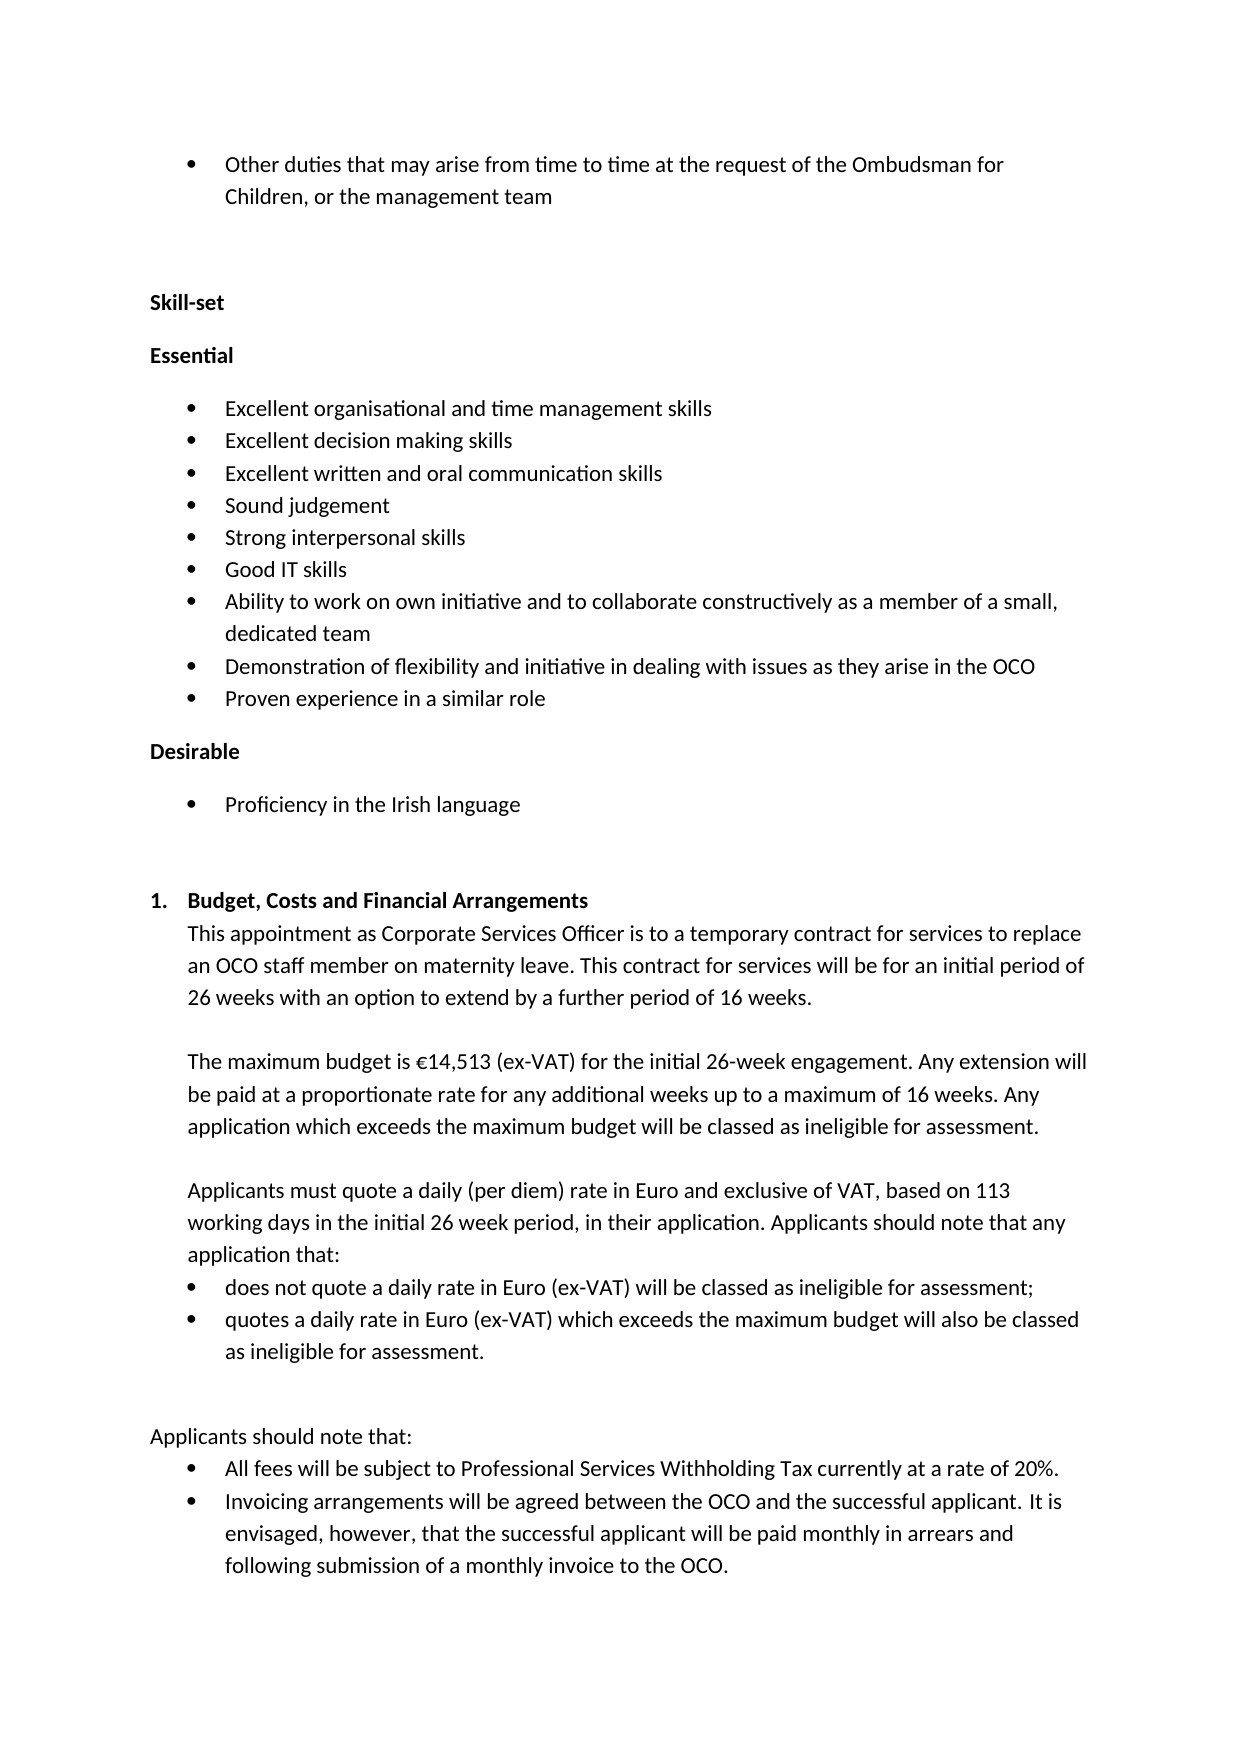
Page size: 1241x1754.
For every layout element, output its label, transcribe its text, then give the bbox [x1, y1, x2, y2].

text Essential [150, 341, 1090, 369]
list Other duties that may arise from time to time at the request of the Ombudsman for Children, or the management team [187, 150, 1090, 210]
list Good IT skills [187, 555, 1090, 583]
list Invoicing arrangements will be agreed between the OCO and the successful applicant. It is envisaged, however, that the successful applicant will be paid monthly in arrears and following submission of a monthly invoice to the OCO. [187, 1487, 1090, 1579]
list Demonstration of flexibility and initiative in dealing with issues as they arise in the OCO [187, 652, 1090, 680]
list Sound judgement [187, 491, 1090, 519]
list All fees will be subject to Professional Services Withholding Tax currently at a rate of 20%. [187, 1454, 1090, 1483]
list does not quote a daily rate in Euro (ex-VAT) will be classed as ineligible for assessment; [187, 1273, 1090, 1301]
text Desirable [150, 737, 1090, 765]
list Excellent decision making skills [187, 426, 1090, 454]
list Strong interpersonal skills [187, 523, 1090, 551]
list Proven experience in a similar role [187, 684, 1090, 712]
list This appointment as Corporate Services Officer is to a temporary contract for services to replace an OCO staff member on maternity leave. This contract for services will be for an initial period of 26 weeks with an option to extend by a further period of 16 weeks. [187, 919, 1090, 1011]
list quotes a daily rate in Euro (ex-VAT) which exceeds the maximum budget will also be classed as ineligible for assessment. [187, 1305, 1090, 1365]
list Ability to work on own initiative and to collaborate constructively as a member of a small, dedicated team [187, 587, 1090, 648]
list The maximum budget is €14,513 (ex-VAT) for the initial 26-week engagement. Any extension will be paid at a proportionate rate for any additional weeks up to a maximum of 16 weeks. Any application which exceeds the maximum budget will be classed as ineligible for assessment. [187, 1047, 1090, 1140]
text Skill-set [150, 288, 1090, 316]
list Proficiency in the Irish language [187, 790, 1090, 818]
list Applicants must quote a daily (per diem) rate in Euro and exclusive of VAT, based on 113 working days in the initial 26 week period, in their application. Applicants should note that any application that: [187, 1176, 1090, 1269]
text Applicants should note that: [150, 1422, 1090, 1450]
list Budget, Costs and Financial Arrangements [150, 887, 1090, 914]
list Excellent written and oral communication skills [187, 459, 1090, 487]
list Excellent organisational and time management skills [187, 394, 1090, 422]
